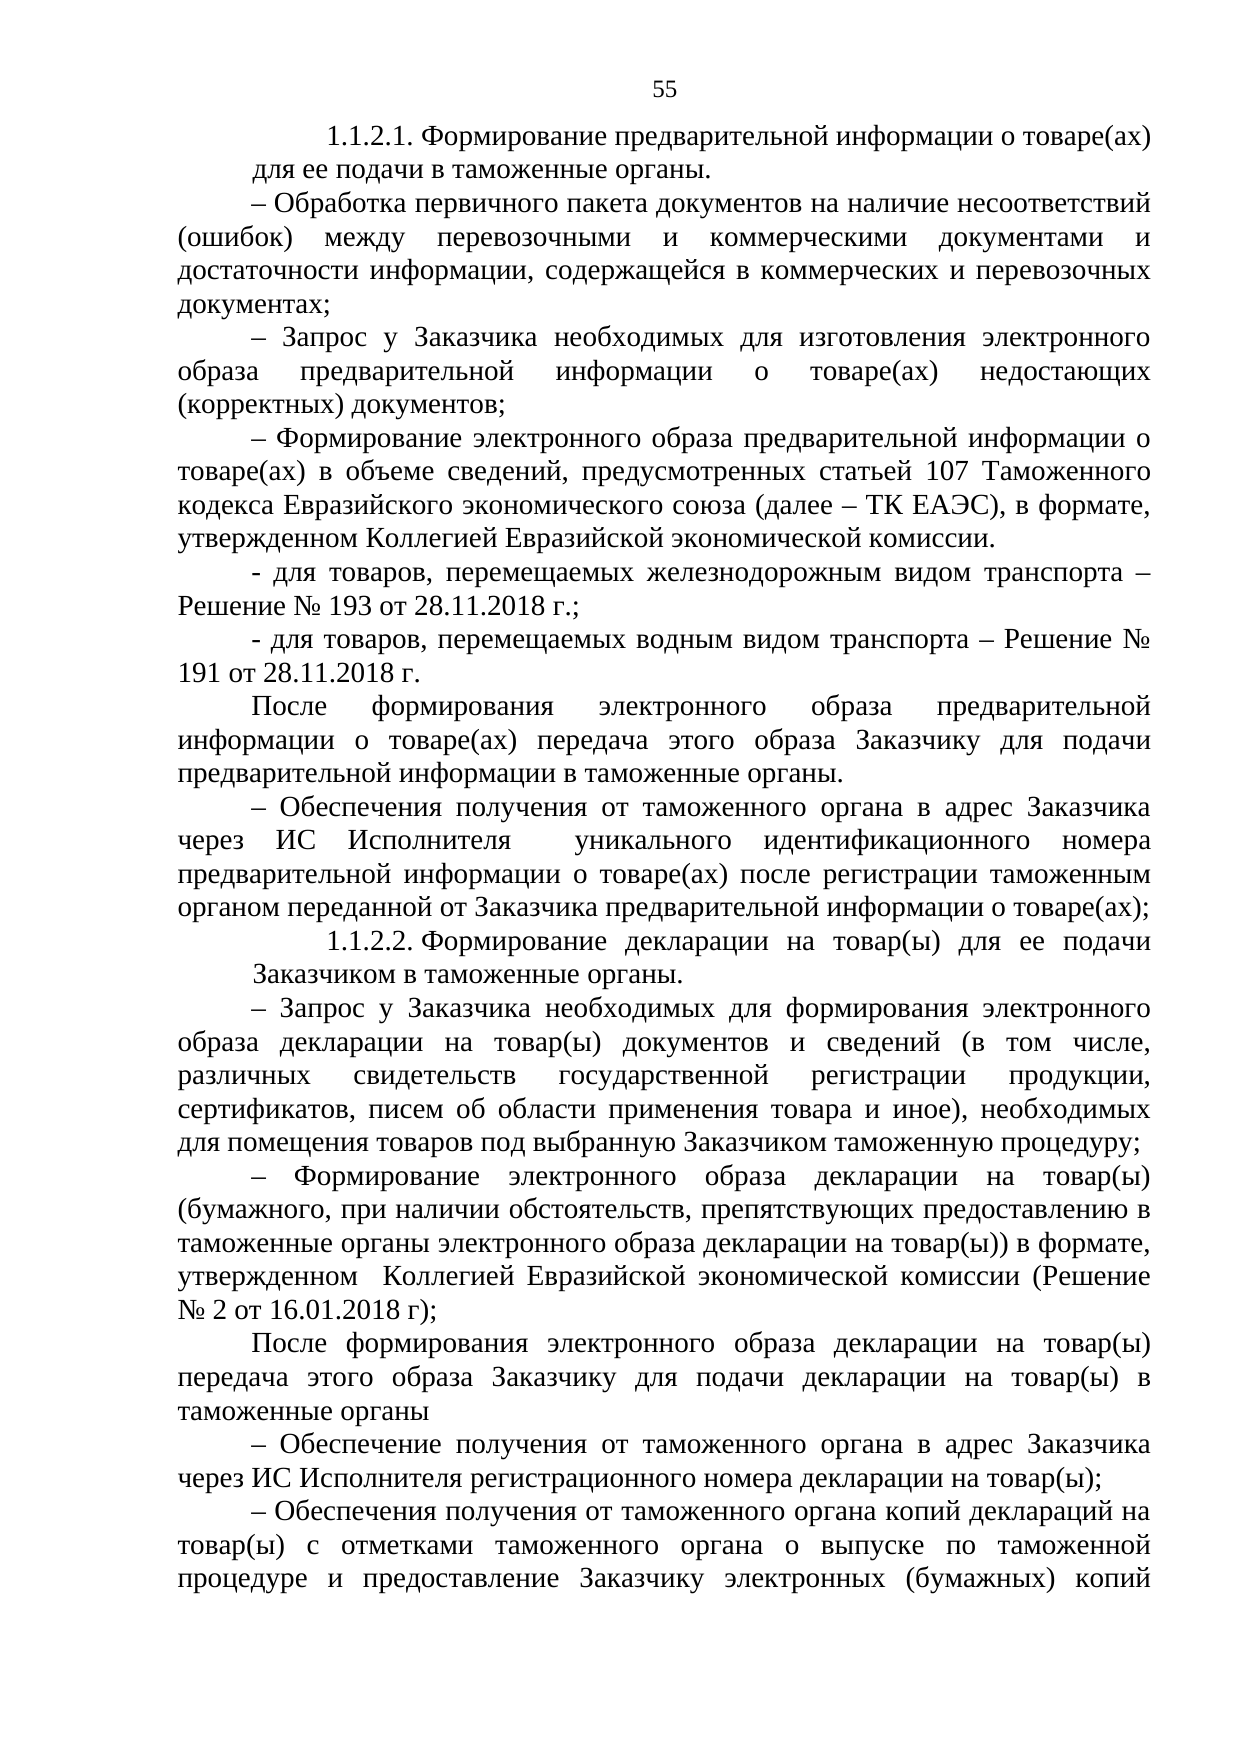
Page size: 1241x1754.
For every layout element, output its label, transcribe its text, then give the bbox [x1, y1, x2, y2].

list Формирование декларации на товар(ы) для ее подачи Заказчиком в таможенные органы. [252, 923, 1152, 990]
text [177, 1493, 1152, 1594]
text – Обеспечение получения от таможенного органа в адрес Заказчика через ИС Исполнителя регистрационного номера декларации на товар(ы); [177, 1426, 1152, 1493]
list - для товаров, перемещаемых водным видом транспорта – Решение № 191 от 28.11.2018 г. [177, 621, 1152, 688]
list Формирование предварительной информации о товаре(ах) для ее подачи в таможенные органы. [252, 118, 1152, 185]
list - для товаров, перемещаемых железнодорожным видом транспорта – Решение № 193 от 28.11.2018 г.; [177, 554, 1152, 621]
text – Запрос у Заказчика необходимых для формирования электронного образа декларации на товар(ы) документов и сведений (в том числе, различных свидетельств государственной регистрации продукции, сертификатов, писем об области применения товара и иное), необходимых для помещения товаров под выбранную Заказчиком таможенную процедуру; [177, 990, 1152, 1158]
text После формирования электронного образа декларации на товар(ы) передача этого образа Заказчику для подачи декларации на товар(ы) в таможенные органы [177, 1326, 1152, 1426]
text – Формирование электронного образа предварительной информации о товаре(ах) в объеме сведений, предусмотренных статьей 107 Таможенного кодекса Евразийского экономического союза (далее – ТК ЕАЭС), в формате, утвержденном Коллегией Евразийской экономической комиссии. [177, 420, 1152, 554]
text После формирования электронного образа предварительной информации о товаре(ах) передача этого образа Заказчику для подачи предварительной информации в таможенные органы. [177, 688, 1152, 789]
text – Формирование электронного образа декларации на товар(ы) (бумажного, при наличии обстоятельств, препятствующих предоставлению в таможенные органы электронного образа декларации на товар(ы)) в формате, утвержденном Коллегией Евразийской экономической комиссии (Решение № 2 от 16.01.2018 г); [177, 1158, 1152, 1326]
text – Обеспечения получения от таможенного органа в адрес Заказчика через ИС Исполнителя уникального идентификационного номера предварительной информации о товаре(ах) после регистрации таможенным органом переданной от Заказчика предварительной информации о товаре(ах); [177, 789, 1152, 923]
text – Обработка первичного пакета документов на наличие несоответствий (ошибок) между перевозочными и коммерческими документами и достаточности информации, содержащейся в коммерческих и перевозочных документах; [177, 185, 1152, 319]
text – Запрос у Заказчика необходимых для изготовления электронного образа предварительной информации о товаре(ах) недостающих (корректных) документов; [177, 319, 1152, 420]
